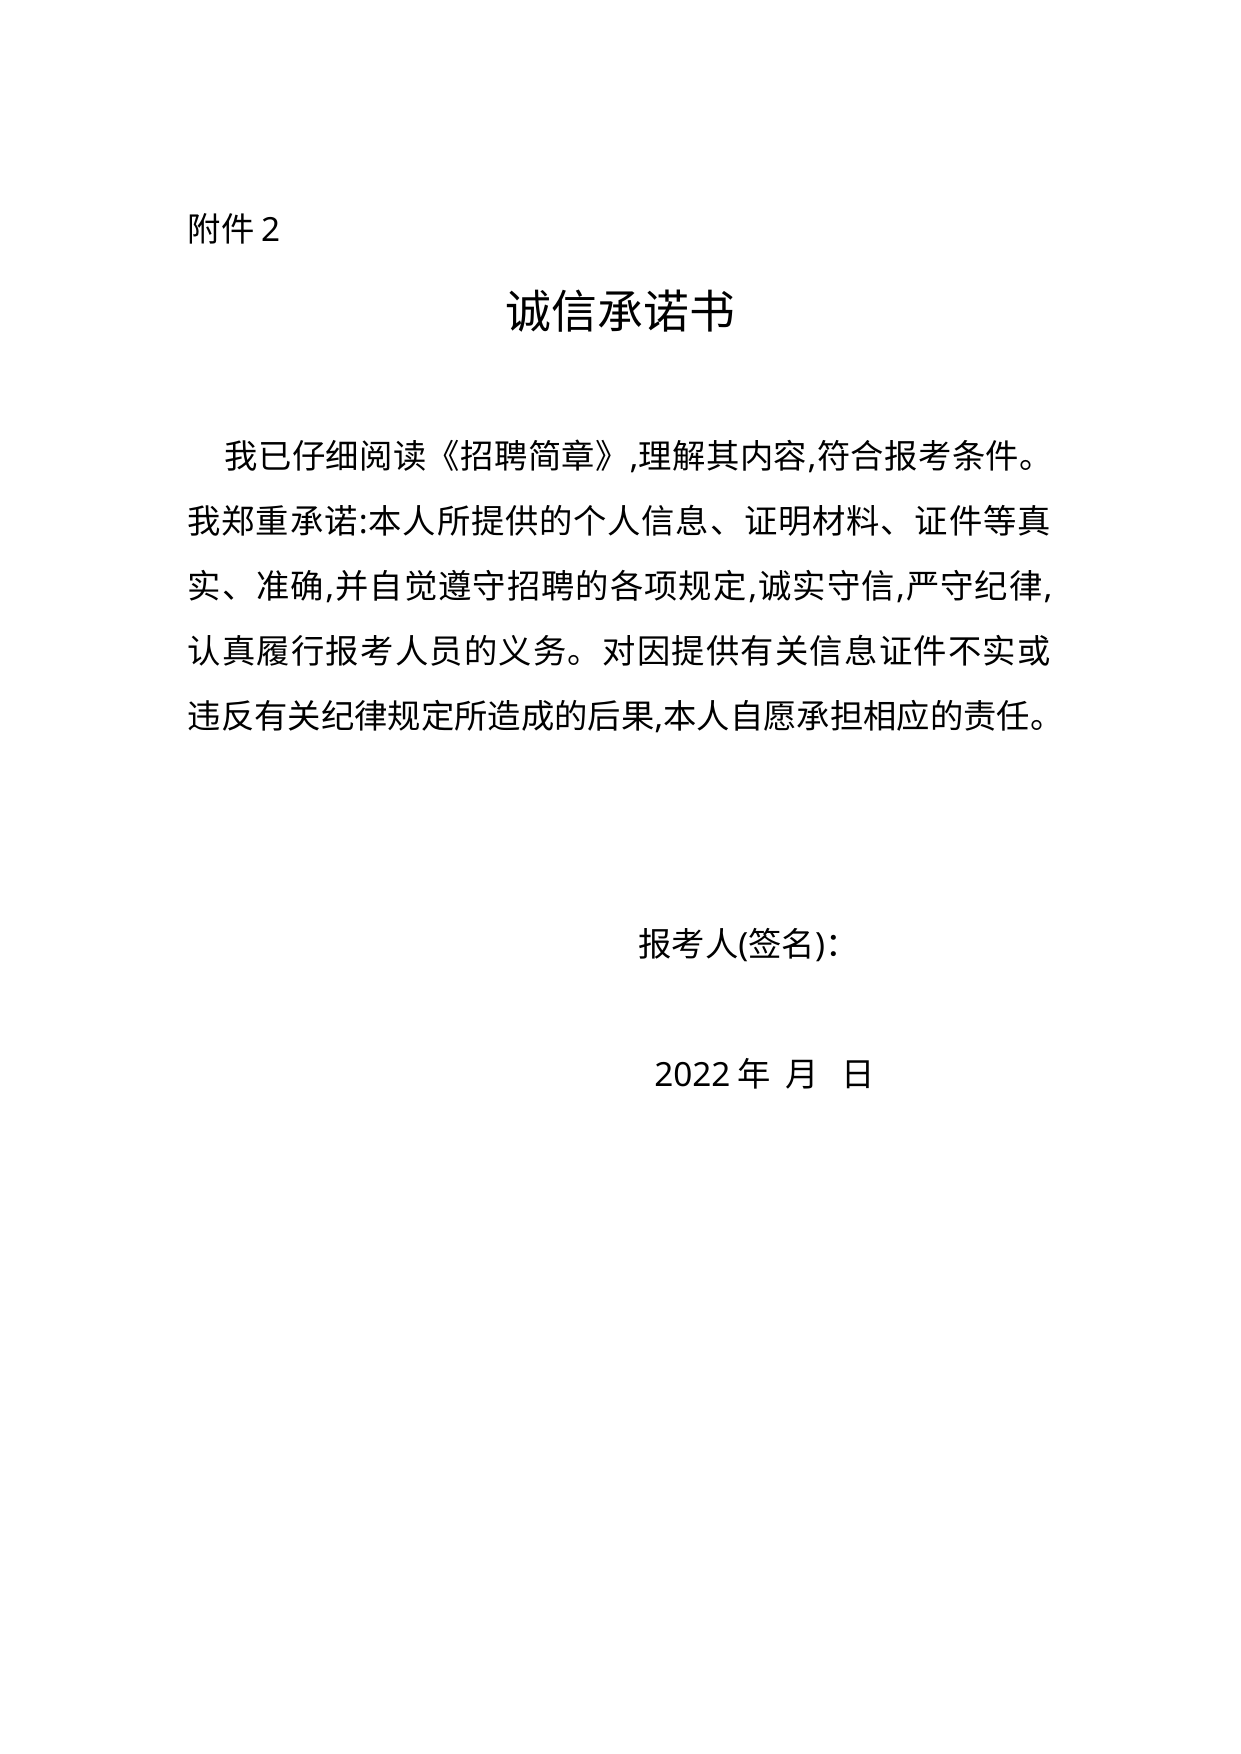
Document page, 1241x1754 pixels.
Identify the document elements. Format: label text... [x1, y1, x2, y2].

text 附件2 [187, 194, 1053, 259]
text 2022年 月 日 [187, 1039, 1053, 1104]
text 诚信承诺书 [187, 259, 1053, 357]
text 报考人(签名)： [187, 909, 1053, 974]
text 我已仔细阅读《招聘简章》,理解其内容,符合报考条件。我郑重承诺:本人所提供的个人信息、证明材料、证件等真实、准确,并自觉遵守招聘的各项规定,诚实守信,严守纪律,认真履行报考人员的义务。对因提供有关信息证件不实或违反有关纪律规定所造成的后果,本人自愿承担相应的责任。 [187, 422, 1053, 747]
